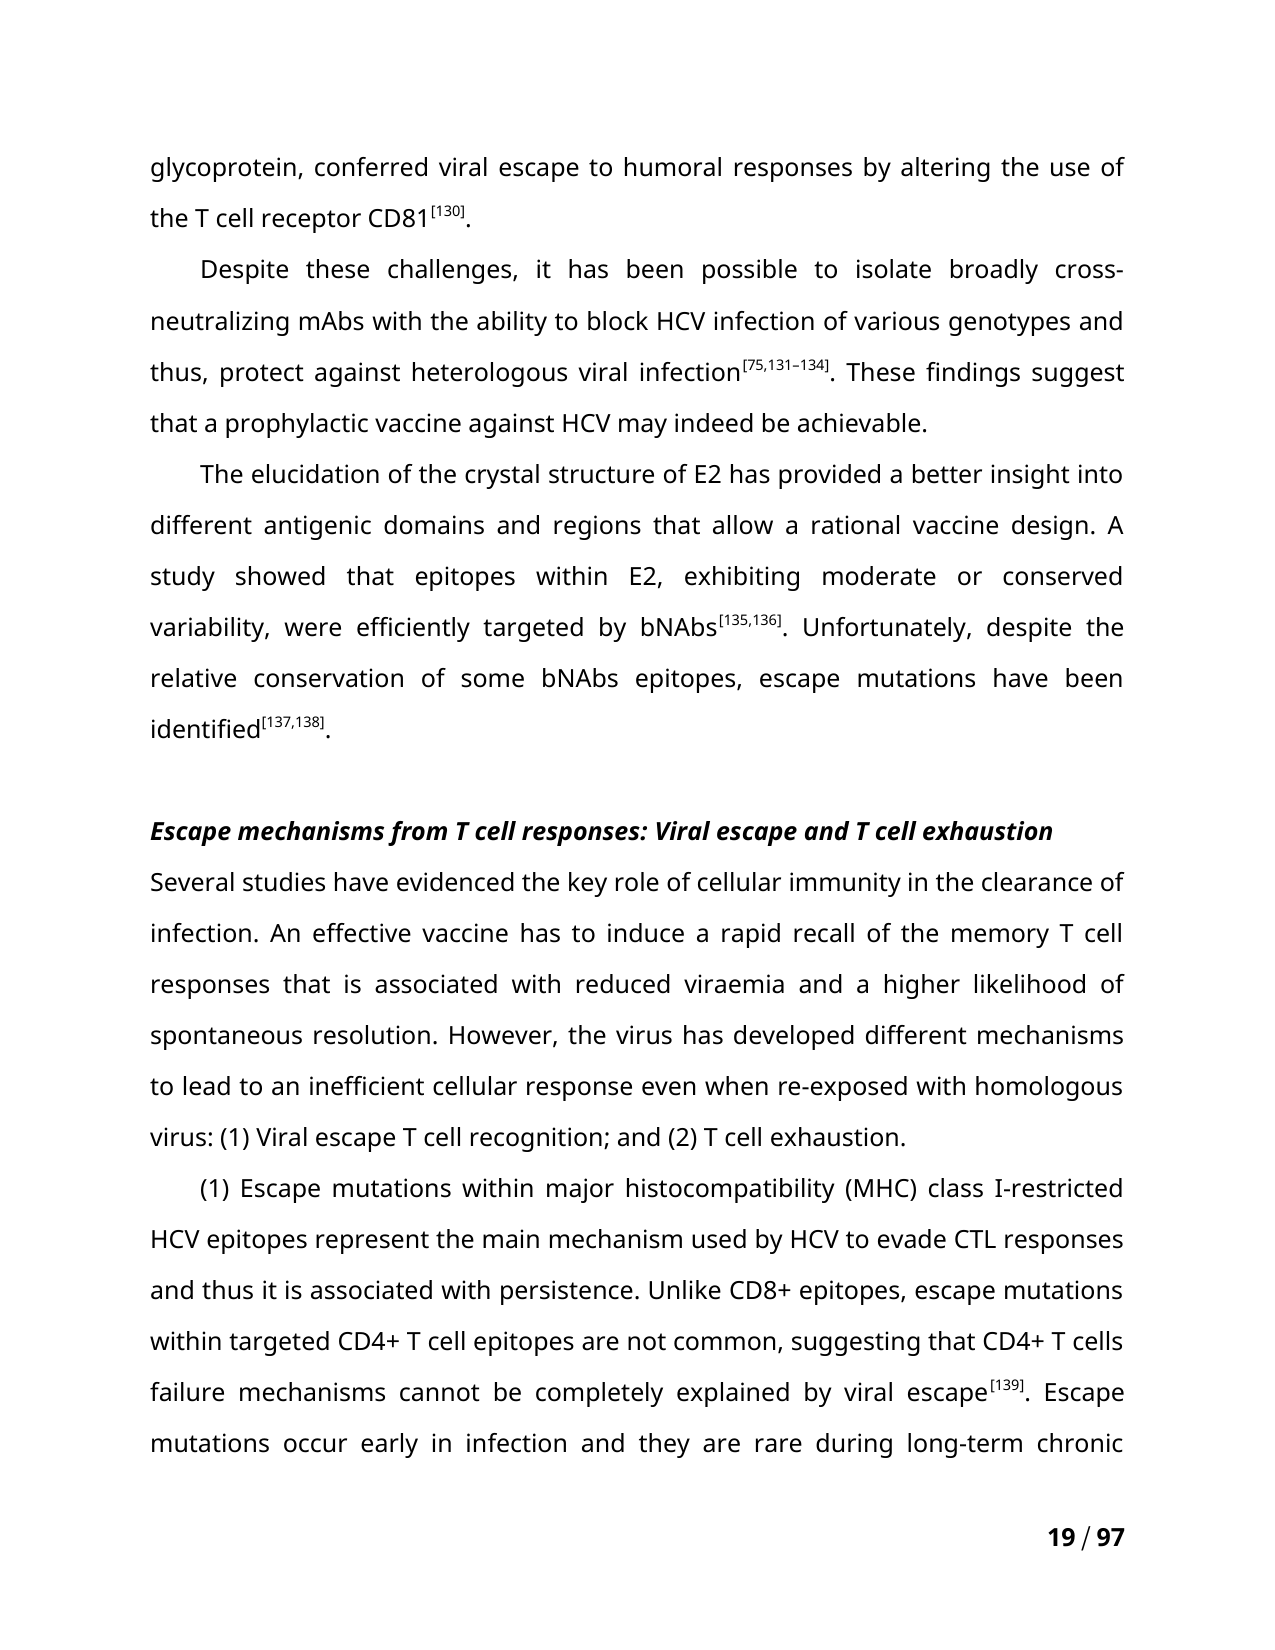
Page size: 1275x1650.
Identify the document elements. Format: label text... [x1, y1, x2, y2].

text Escape mechanisms from T cell responses: Viral escape and T cell exhaustion [150, 813, 1125, 848]
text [150, 150, 1125, 235]
text Despite these challenges, it has been possible to isolate broadly cross-neutralizing mAbs with the ability to block HCV infection of various genotypes and thus, protect against heterologous viral infection[75,131–134]. These findings suggest that a prophylactic vaccine against HCV may indeed be achievable. [150, 252, 1125, 439]
text Several studies have evidenced the key role of cellular immunity in the clearance of infection. An effective vaccine has to induce a rapid recall of the memory T cell responses that is associated with reduced viraemia and a higher likelihood of spontaneous resolution. However, the virus has developed different mechanisms to lead to an inefficient cellular response even when re-exposed with homologous virus: (1) Viral escape T cell recognition; and (2) T cell exhaustion. [150, 864, 1125, 1154]
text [150, 1171, 1125, 1460]
text The elucidation of the crystal structure of E2 has provided a better insight into different antigenic domains and regions that allow a rational vaccine design. A study showed that epitopes within E2, exhibiting moderate or conserved variability, were efficiently targeted by bNAbs[135,136]. Unfortunately, despite the relative conservation of some bNAbs epitopes, escape mutations have been identified[137,138]. [150, 456, 1125, 746]
